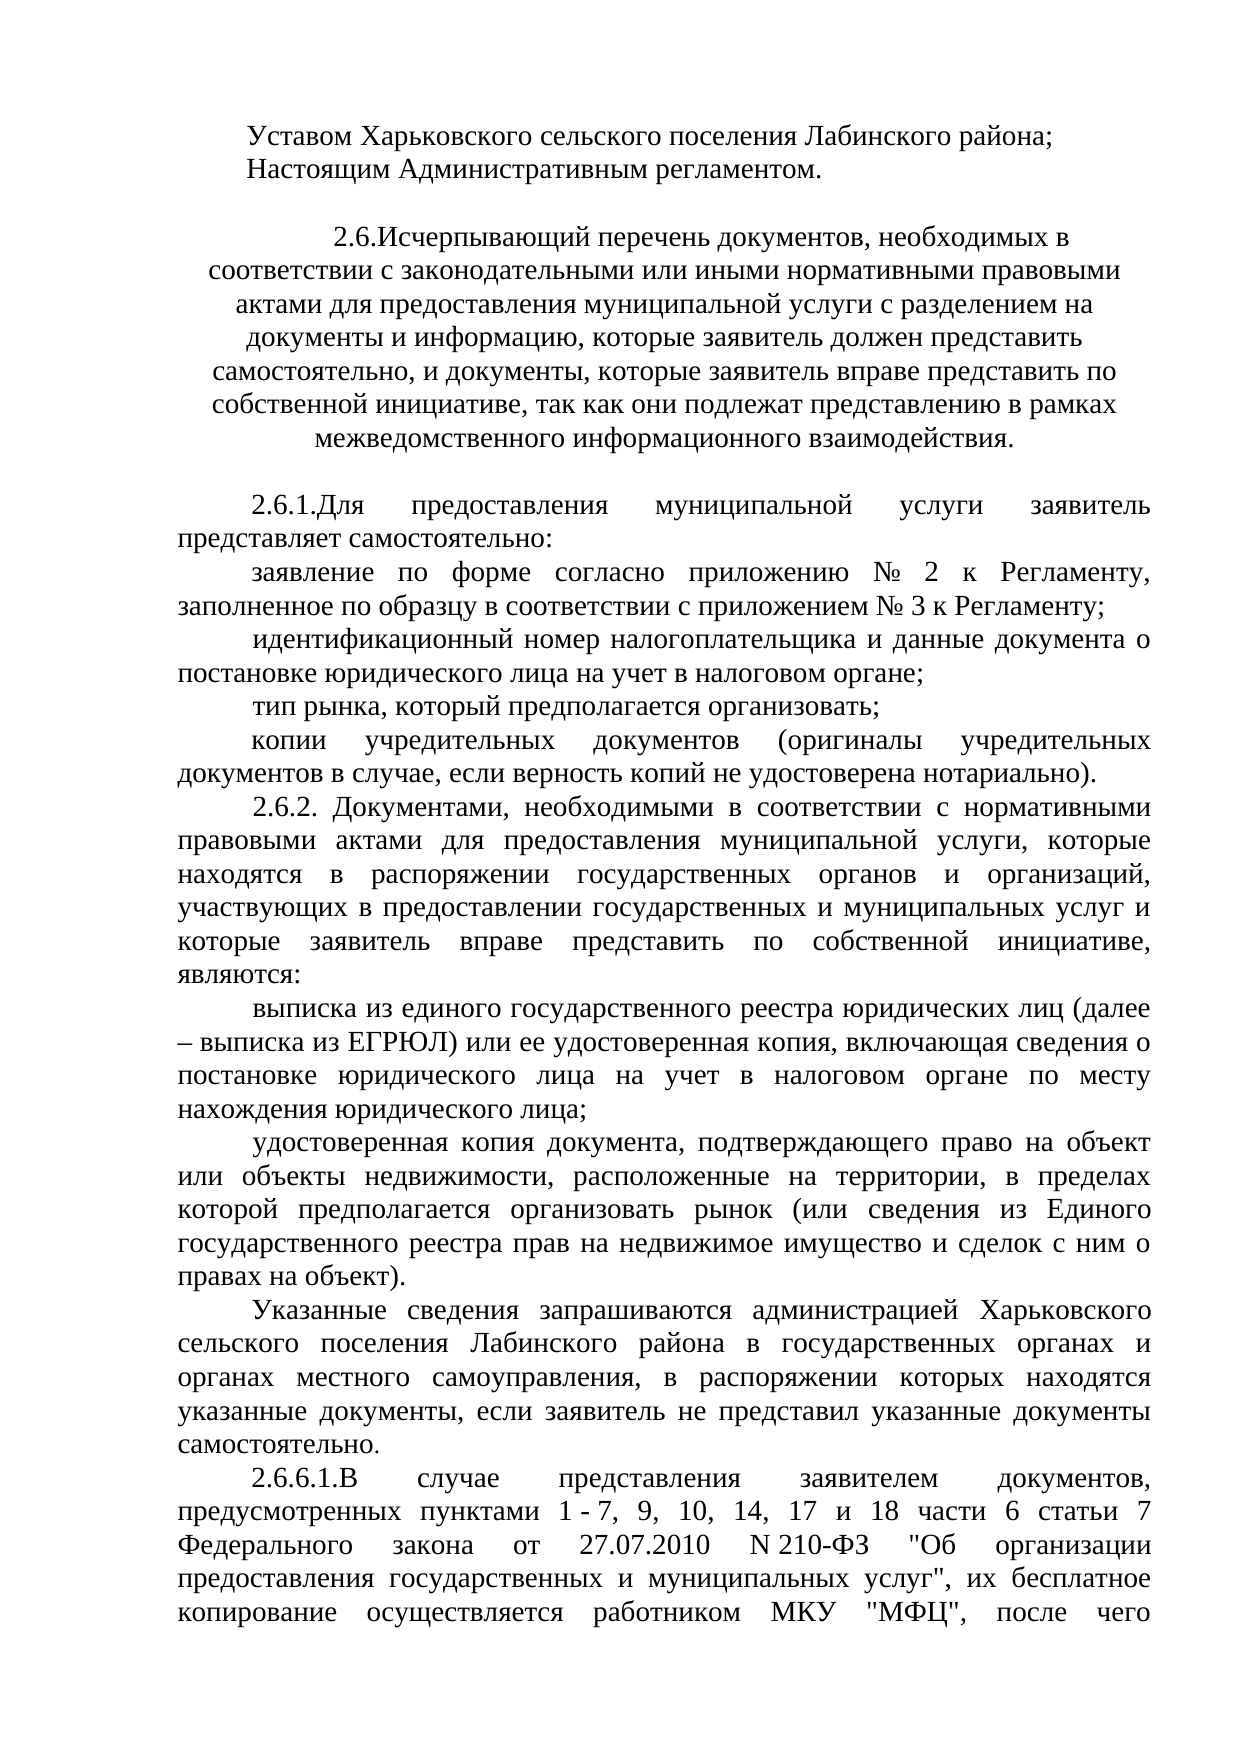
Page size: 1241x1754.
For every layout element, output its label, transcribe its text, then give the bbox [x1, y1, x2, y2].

text удостоверенная копия документа, подтверждающего право на объект или объекты недвижимости, расположенные на территории, в пределах которой предполагается организовать рынок (или сведения из Единого государственного реестра прав на недвижимое имущество и сделок с ним о правах на объект). [177, 1124, 1152, 1292]
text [177, 1460, 1152, 1627]
text идентификационный номер налогоплательщика и данные документа о постановке юридического лица на учет в налоговом органе; [177, 621, 1152, 688]
text Указанные сведения запрашиваются администрацией Харьковского сельского поселения Лабинского района в государственных органах и органах местного самоуправления, в распоряжении которых находятся указанные документы, если заявитель не представил указанные документы самостоятельно. [177, 1292, 1152, 1460]
text 2.6.2. Документами, необходимыми в соответствии с нормативными правовыми актами для предоставления муниципальной услуги, которые находятся в распоряжении государственных органов и организаций, участвующих в предоставлении государственных и муниципальных услуг и которые заявитель вправе представить по собственной инициативе, являются: [177, 789, 1152, 990]
text выписка из единого государственного реестра юридических лиц (далее – выписка из ЕГРЮЛ) или ее удостоверенная копия, включающая сведения о постановке юридического лица на учет в налоговом органе по месту нахождения юридического лица; [177, 990, 1152, 1124]
text копии учредительных документов (оригиналы учредительных документов в случае, если верность копий не удостоверена нотариально). [177, 722, 1152, 789]
text Уставом Харьковского сельского поселения Лабинского района; [171, 118, 1152, 152]
text тип рынка, который предполагается организовать; [177, 688, 1152, 722]
text 2.6.Исчерпывающий перечень документов, необходимых в соответствии с законодательными или иными нормативными правовыми актами для предоставления муниципальной услуги с разделением на документы и информацию, которые заявитель должен представить самостоятельно, и документы, которые заявитель вправе представить по собственной инициативе, так как они подлежат представлению в рамках межведомственного информационного взаимодействия. [177, 219, 1152, 453]
text 2.6.1.Для предоставления муниципальной услуги заявитель представляет самостоятельно: [177, 487, 1152, 554]
text Настоящим Административным регламентом. [171, 152, 1152, 185]
text заявление по форме согласно приложению № 2 к Регламенту, заполненное по образцу в соответствии с приложением № 3 к Регламенту; [177, 554, 1152, 621]
